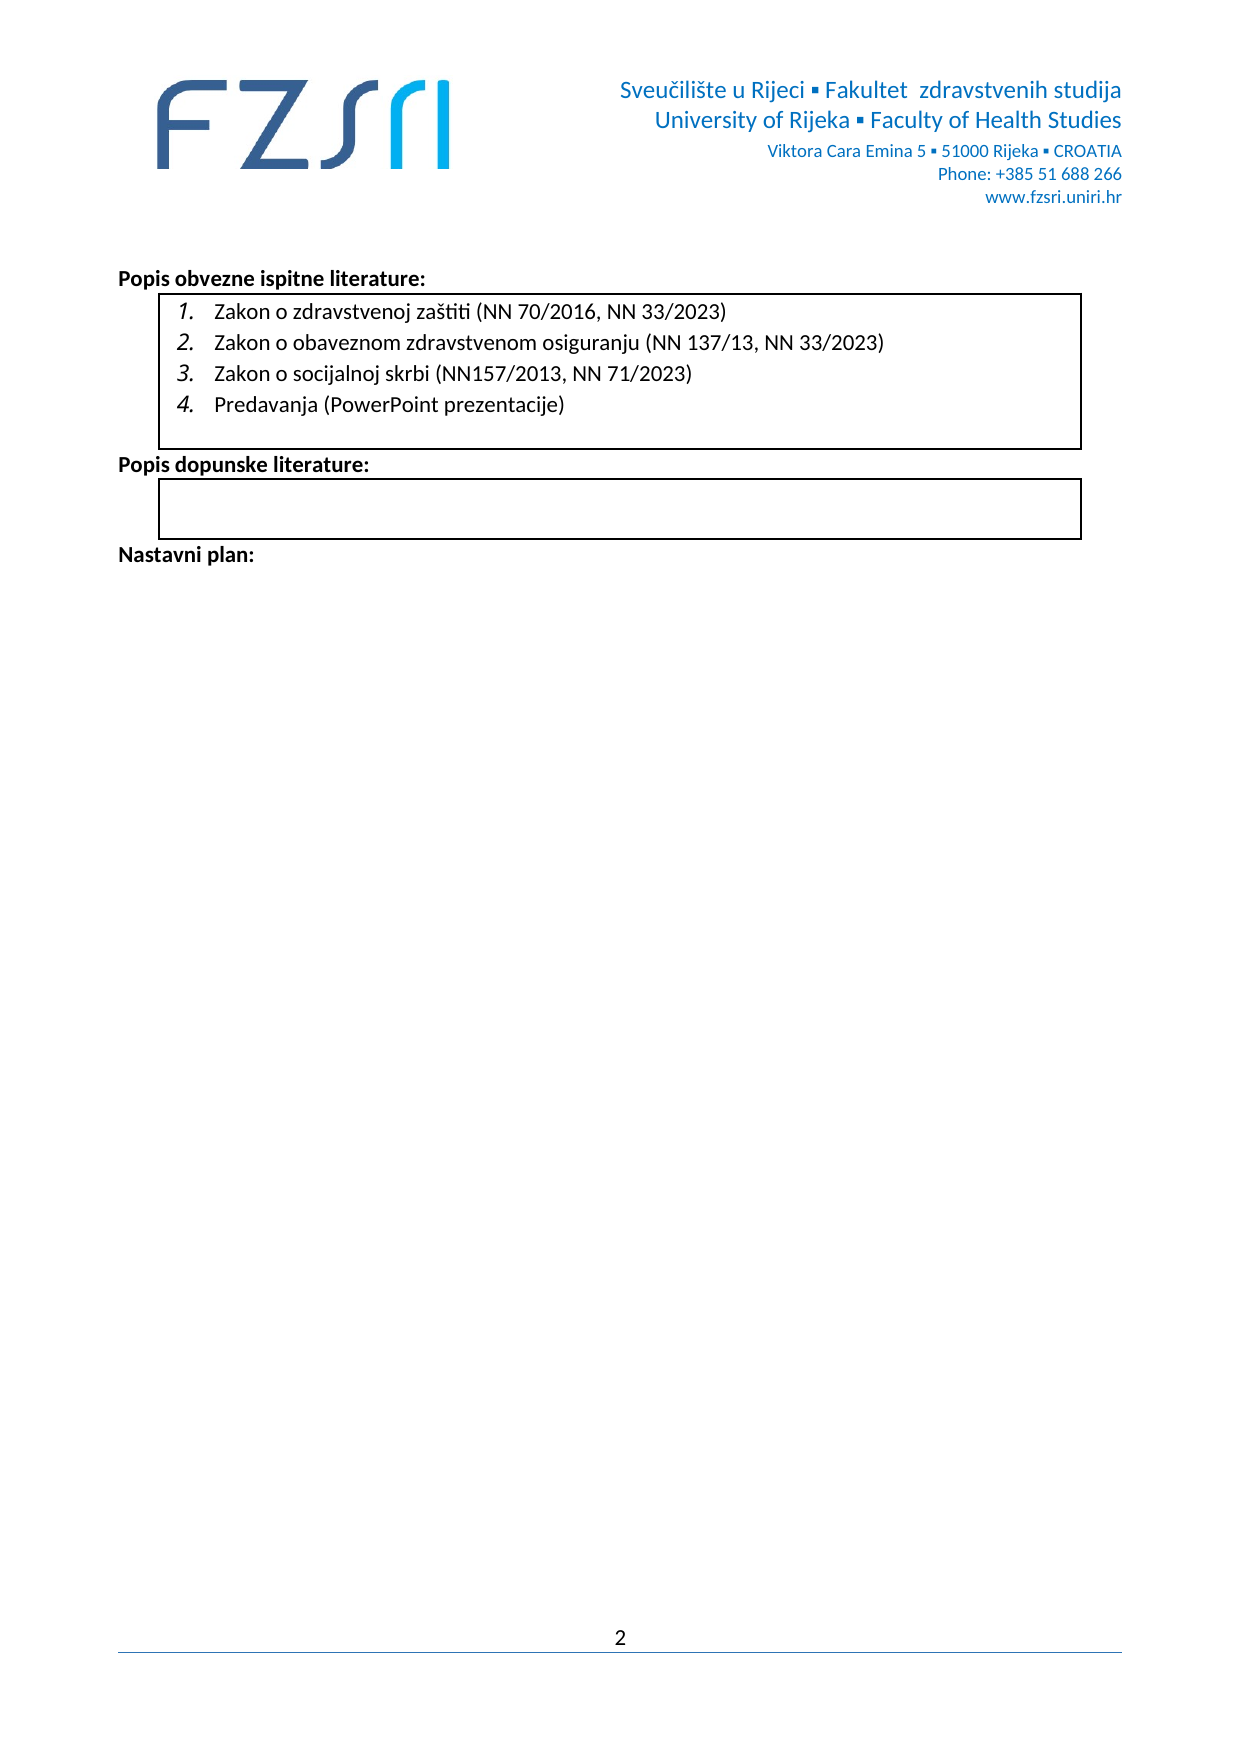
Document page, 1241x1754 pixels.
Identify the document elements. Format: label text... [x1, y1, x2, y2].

text Nastavni plan: [118, 506, 1122, 568]
picture [153, 75, 457, 173]
text Popis dopunske literature: [118, 320, 1122, 478]
text Popis obvezne ispitne literature: [118, 264, 1122, 292]
